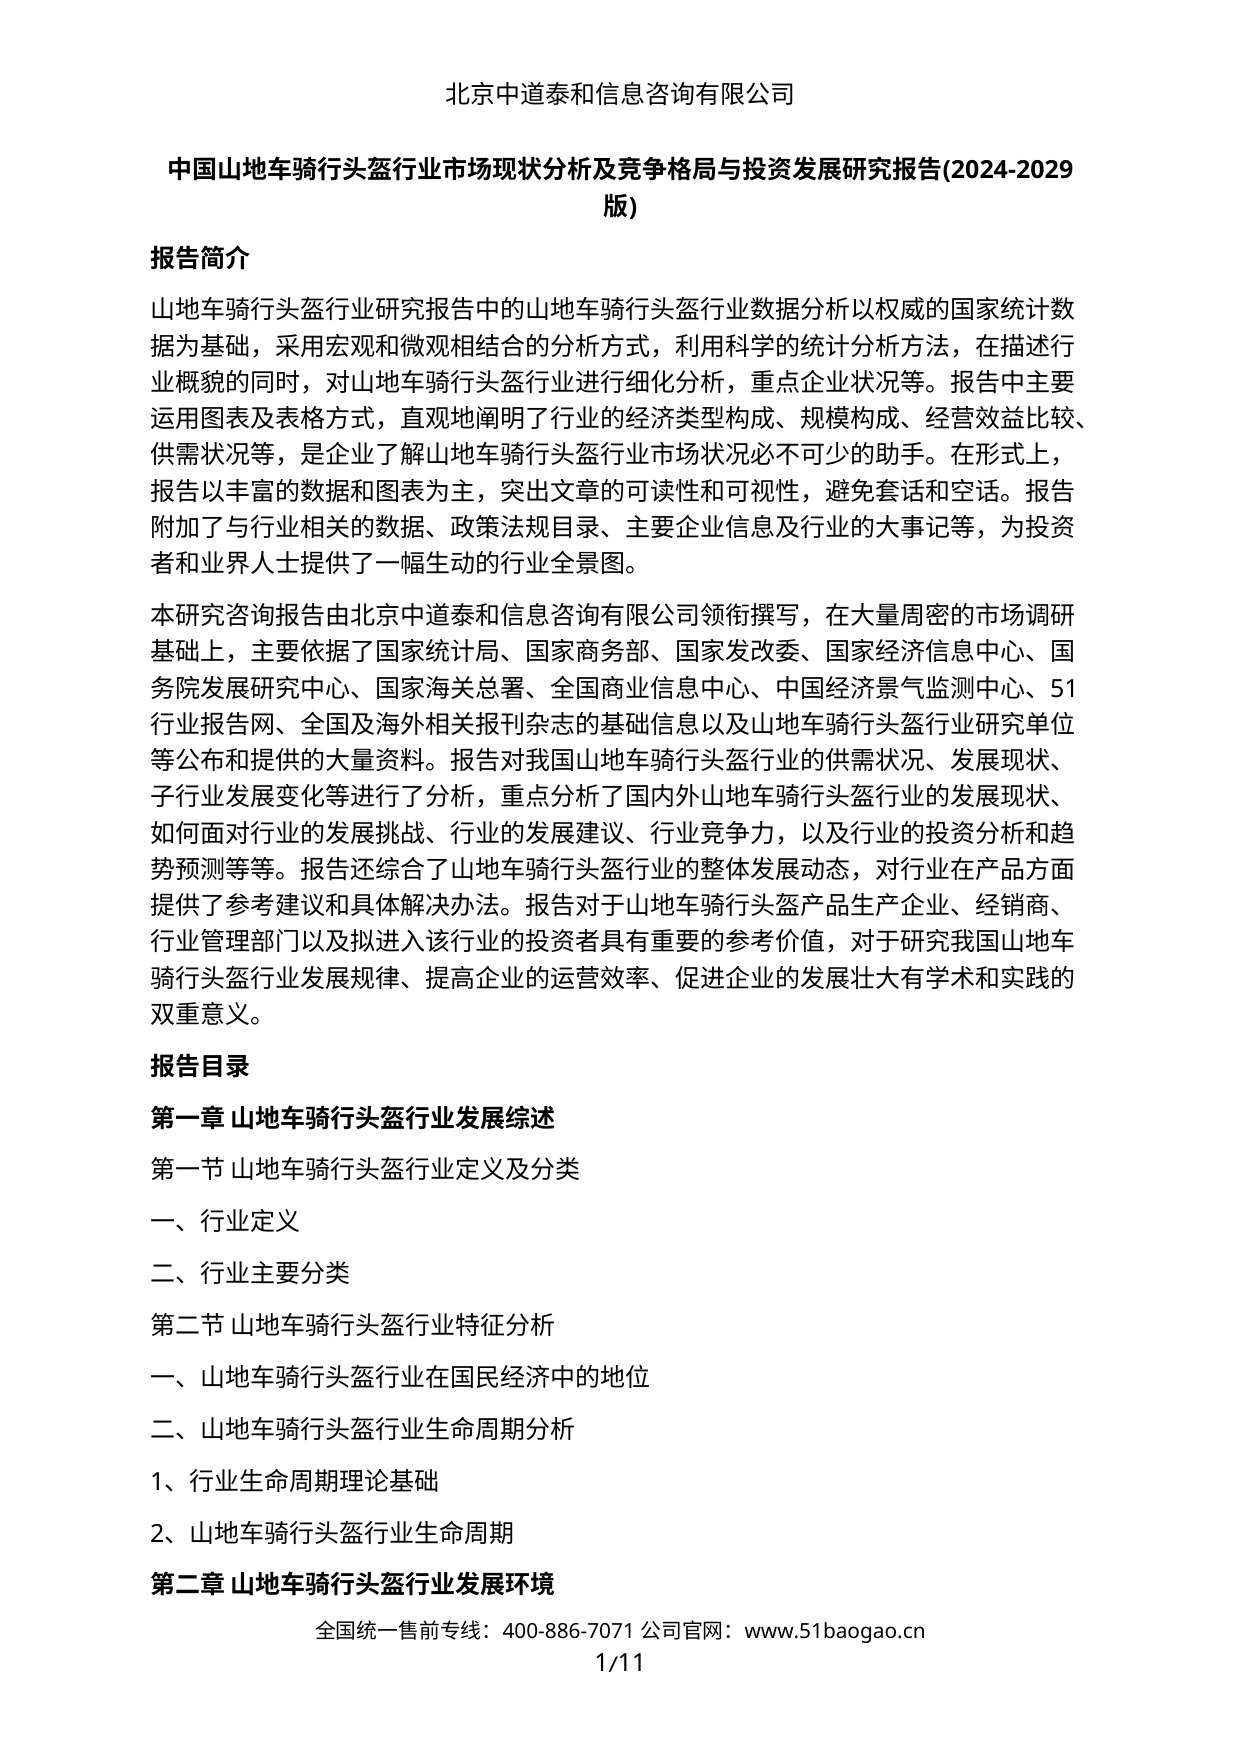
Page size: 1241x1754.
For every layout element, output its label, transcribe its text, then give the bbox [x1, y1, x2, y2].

text 报告简介 [150, 238, 1090, 274]
text 二、山地车骑行头盔行业生命周期分析 [150, 1409, 1090, 1446]
text 报告目录 [150, 1046, 1090, 1082]
text 山地车骑行头盔行业研究报告中的山地车骑行头盔行业数据分析以权威的国家统计数据为基础，采用宏观和微观相结合的分析方式，利用科学的统计分析方法，在描述行业概貌的同时，对山地车骑行头盔行业进行细化分析，重点企业状况等。报告中主要运用图表及表格方式，直观地阐明了行业的经济类型构成、规模构成、经营效益比较、供需状况等，是企业了解山地车骑行头盔行业市场状况必不可少的助手。在形式上，报告以丰富的数据和图表为主，突出文章的可读性和可视性，避免套话和空话。报告附加了与行业相关的数据、政策法规目录、主要企业信息及行业的大事记等，为投资者和业界人士提供了一幅生动的行业全景图。 [150, 290, 1090, 580]
text 第二章 山地车骑行头盔行业发展环境 [150, 1565, 1090, 1601]
text 本研究咨询报告由北京中道泰和信息咨询有限公司领衔撰写，在大量周密的市场调研基础上，主要依据了国家统计局、国家商务部、国家发改委、国家经济信息中心、国务院发展研究中心、国家海关总署、全国商业信息中心、中国经济景气监测中心、51行业报告网、全国及海外相关报刊杂志的基础信息以及山地车骑行头盔行业研究单位等公布和提供的大量资料。报告对我国山地车骑行头盔行业的供需状况、发展现状、子行业发展变化等进行了分析，重点分析了国内外山地车骑行头盔行业的发展现状、如何面对行业的发展挑战、行业的发展建议、行业竞争力，以及行业的投资分析和趋势预测等等。报告还综合了山地车骑行头盔行业的整体发展动态，对行业在产品方面提供了参考建议和具体解决办法。报告对于山地车骑行头盔产品生产企业、经销商、行业管理部门以及拟进入该行业的投资者具有重要的参考价值，对于研究我国山地车骑行头盔行业发展规律、提高企业的运营效率、促进企业的发展壮大有学术和实践的双重意义。 [150, 596, 1090, 1031]
text 第一节 山地车骑行头盔行业定义及分类 [150, 1150, 1090, 1186]
text 二、行业主要分类 [150, 1254, 1090, 1290]
text 中国山地车骑行头盔行业市场现状分析及竞争格局与投资发展研究报告(2024-2029版) [150, 150, 1090, 222]
text 一、山地车骑行头盔行业在国民经济中的地位 [150, 1357, 1090, 1394]
text 1、行业生命周期理论基础 [150, 1461, 1090, 1497]
text 第二节 山地车骑行头盔行业特征分析 [150, 1306, 1090, 1342]
text 2、山地车骑行头盔行业生命周期 [150, 1513, 1090, 1549]
text 第一章 山地车骑行头盔行业发展综述 [150, 1098, 1090, 1134]
text 一、行业定义 [150, 1202, 1090, 1238]
